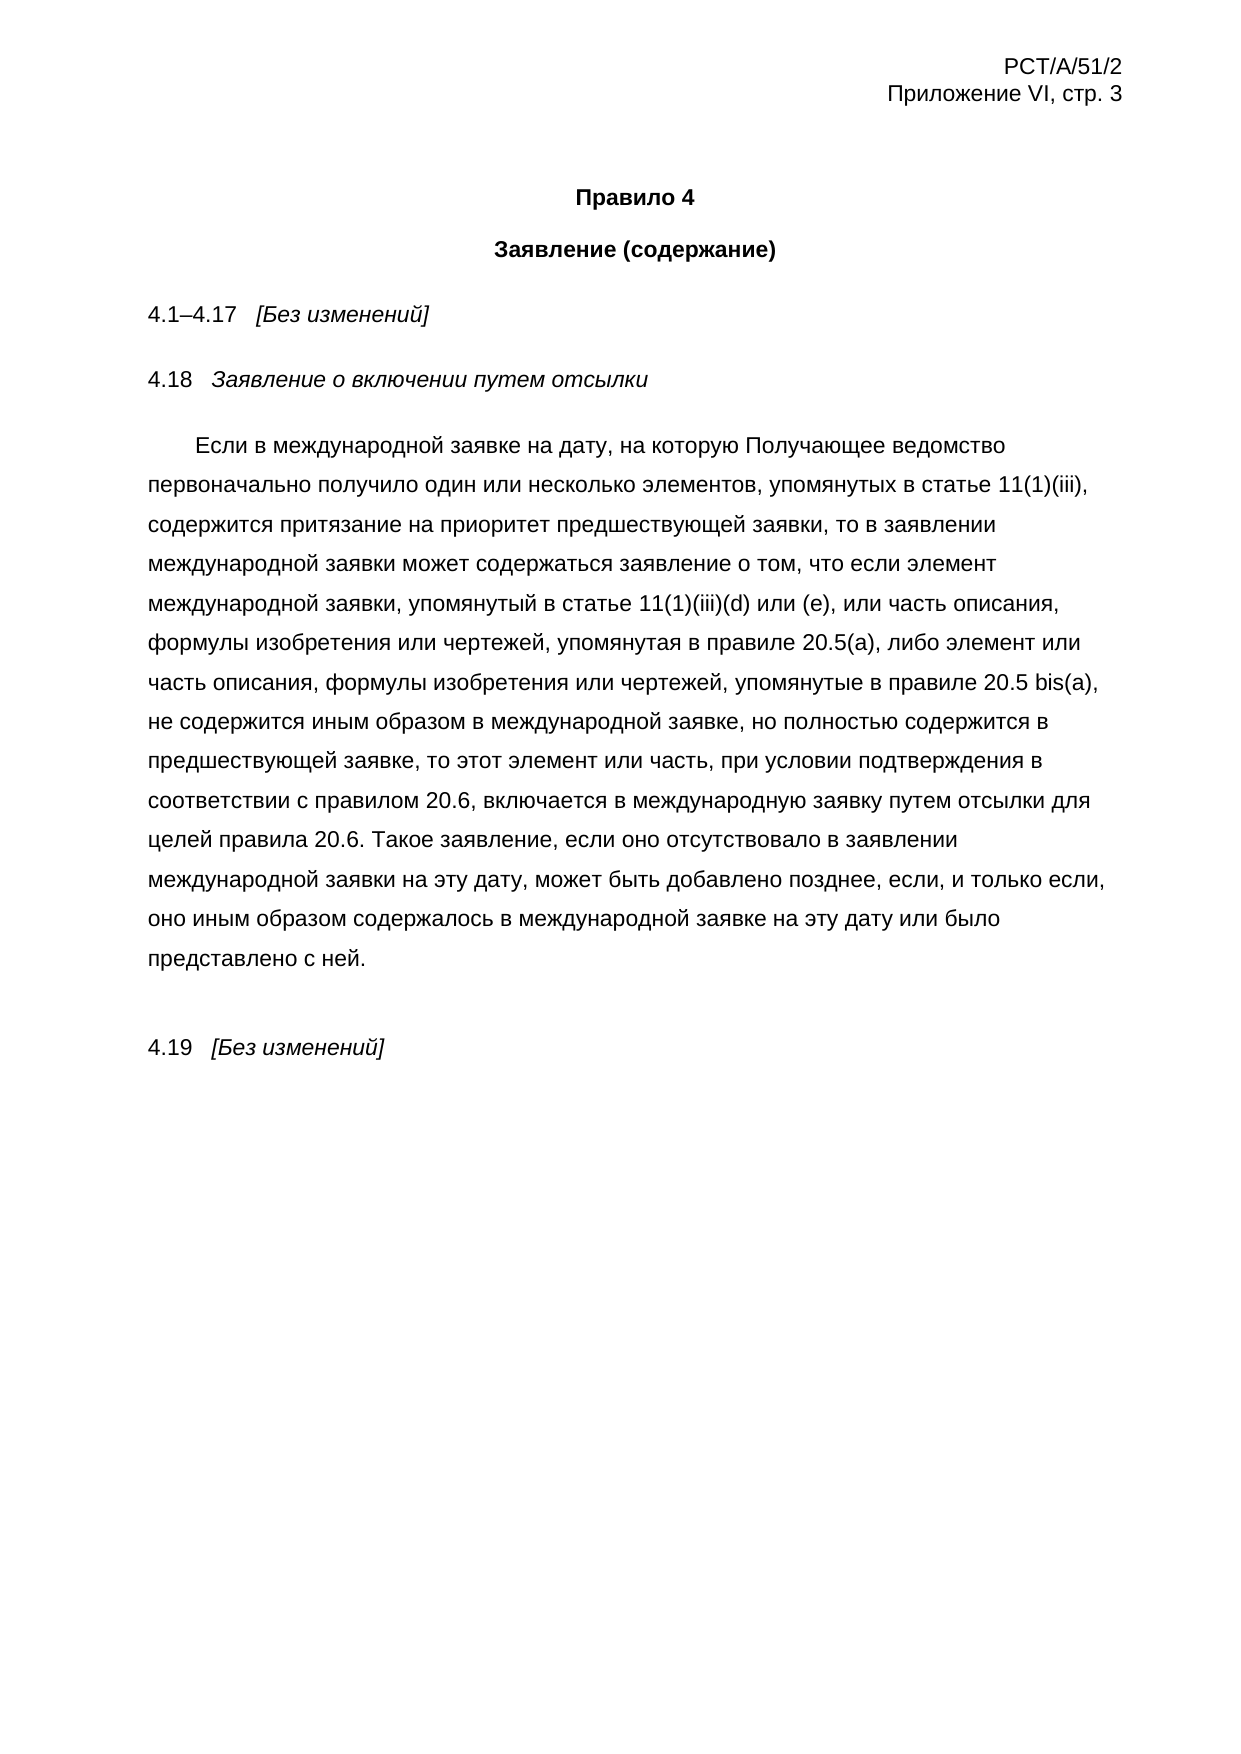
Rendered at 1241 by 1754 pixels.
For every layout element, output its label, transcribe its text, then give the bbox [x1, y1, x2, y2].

title Правило 4 Заявление (содержание) [148, 183, 1122, 263]
text 4.1–4.17 [Без изменений] [148, 301, 1122, 328]
text 4.18 Заявление о включении путем отсылки [148, 366, 1122, 393]
text Если в международной заявке на дату, на которую Получающее ведомство первоначально получило один или несколько элементов, упомянутых в статье 11(1)(iii), содержится притязание на приоритет предшествующей заявки, то в заявлении международной заявки может содержаться заявление о том, что если элемент международной заявки, упомянутый в статье 11(1)(iii)(d) или (e), или часть описания, формулы изобретения или чертежей, упомянутая в правиле 20.5(a), либо элемент или часть описания, формулы изобретения или чертежей, упомянутые в правиле 20.5 bis(a), не содержится иным образом в международной заявке, но полностью содержится в предшествующей заявке, то этот элемент или часть, при условии подтверждения в соответствии с правилом 20.6, включается в международную заявку путем отсылки для целей правила 20.6. Такое заявление, если оно отсутствовало в заявлении международной заявки на эту дату, может быть добавлено позднее, если, и только если, оно иным образом содержалось в международной заявке на эту дату или было представлено с ней. [148, 432, 1122, 971]
text 4.19 [Без изменений] [148, 1034, 1122, 1061]
